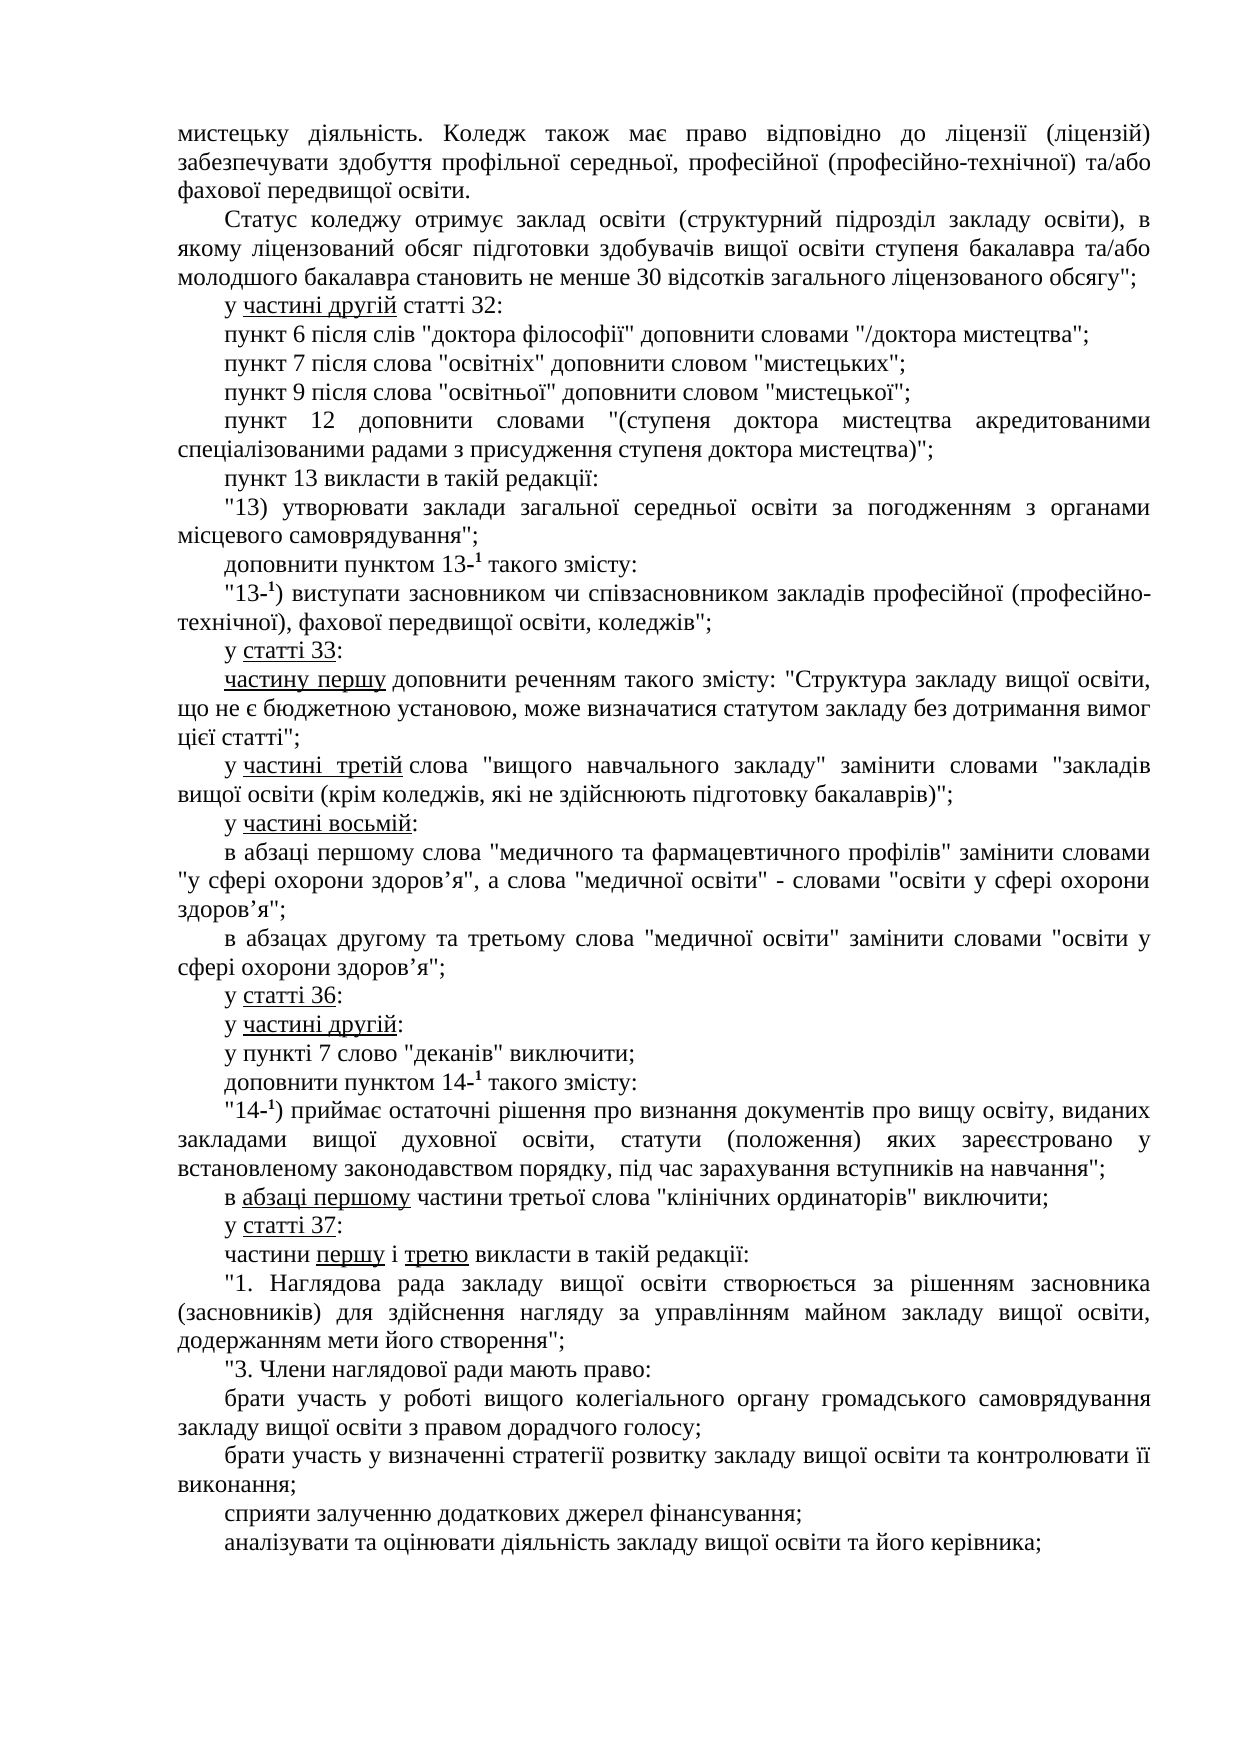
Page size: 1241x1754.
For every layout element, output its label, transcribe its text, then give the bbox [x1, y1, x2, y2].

text у частині другій статті 32: [177, 291, 1152, 319]
text доповнити пунктом 14-1 такого змісту: [177, 1067, 1152, 1096]
text "1. Наглядова рада закладу вищої освіти створюється за рішенням засновника (засновників) для здійснення нагляду за управлінням майном закладу вищої освіти, додержанням мети його створення"; [177, 1268, 1152, 1354]
text у частині третій слова "вищого навчального закладу" замінити словами "закладів вищої освіти (крім коледжів, які не здійснюють підготовку бакалаврів)"; [177, 751, 1152, 808]
text частини першу і третю викласти в такій редакції: [177, 1239, 1152, 1268]
text пункт 13 викласти в такій редакції: [177, 463, 1152, 492]
text Статус коледжу отримує заклад освіти (структурний підрозділ закладу освіти), в якому ліцензований обсяг підготовки здобувачів вищої освіти ступеня бакалавра та/або молодшого бакалавра становить не менше 30 відсотків загального ліцензованого обсягу"; [177, 204, 1152, 291]
text пункт 12 доповнити словами "(ступеня доктора мистецтва акредитованими спеціалізованими радами з присудження ступеня доктора мистецтва)"; [177, 406, 1152, 463]
text у статті 36: [177, 981, 1152, 1009]
text у пункті 7 слово "деканів" виключити; [177, 1038, 1152, 1067]
text сприяти залученню додаткових джерел фінансування; [177, 1498, 1152, 1527]
text брати участь у визначенні стратегії розвитку закладу вищої освіти та контролювати її виконання; [177, 1441, 1152, 1498]
text в абзаці першому частини третьої слова "клінічних ординаторів" виключити; [177, 1182, 1152, 1211]
text у частині другій: [177, 1009, 1152, 1038]
text брати участь у роботі вищого колегіального органу громадського самоврядування закладу вищої освіти з правом дорадчого голосу; [177, 1383, 1152, 1441]
text аналізувати та оцінювати діяльність закладу вищої освіти та його керівника; [177, 1527, 1152, 1556]
text пункт 9 після слова "освітньої" доповнити словом "мистецької"; [177, 377, 1152, 406]
text у статті 37: [177, 1211, 1152, 1239]
text пункт 7 після слова "освітніх" доповнити словом "мистецьких"; [177, 348, 1152, 377]
text у статті 33: [177, 636, 1152, 664]
text пункт 6 після слів "доктора філософії" доповнити словами "/доктора мистецтва"; [177, 319, 1152, 348]
text в абзаці першому слова "медичного та фармацевтичного профілів" замінити словами "у сфері охорони здоров’я", а слова "медичної освіти" - словами "освіти у сфері охорони здоров’я"; [177, 837, 1152, 923]
text "3. Члени наглядової ради мають право: [177, 1354, 1152, 1383]
text частину першу доповнити реченням такого змісту: "Структура закладу вищої освіти, що не є бюджетною установою, може визначатися статутом закладу без дотримання вимог цієї статті"; [177, 664, 1152, 751]
text у частині восьмій: [177, 808, 1152, 837]
text в абзацах другому та третьому слова "медичної освіти" замінити словами "освіти у сфері охорони здоров’я"; [177, 923, 1152, 981]
text "13) утворювати заклади загальної середньої освіти за погодженням з органами місцевого самоврядування"; [177, 492, 1152, 549]
text "13-1) виступати засновником чи співзасновником закладів професійної (професійно-технічної), фахової передвищої освіти, коледжів"; [177, 578, 1152, 636]
text доповнити пунктом 13-1 такого змісту: [177, 549, 1152, 578]
text "14-1) приймає остаточні рішення про визнання документів про вищу освіту, виданих закладами вищої духовної освіти, статути (положення) яких зареєстровано у встановленому законодавством порядку, під час зарахування вступників на навчання"; [177, 1096, 1152, 1182]
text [177, 118, 1152, 204]
